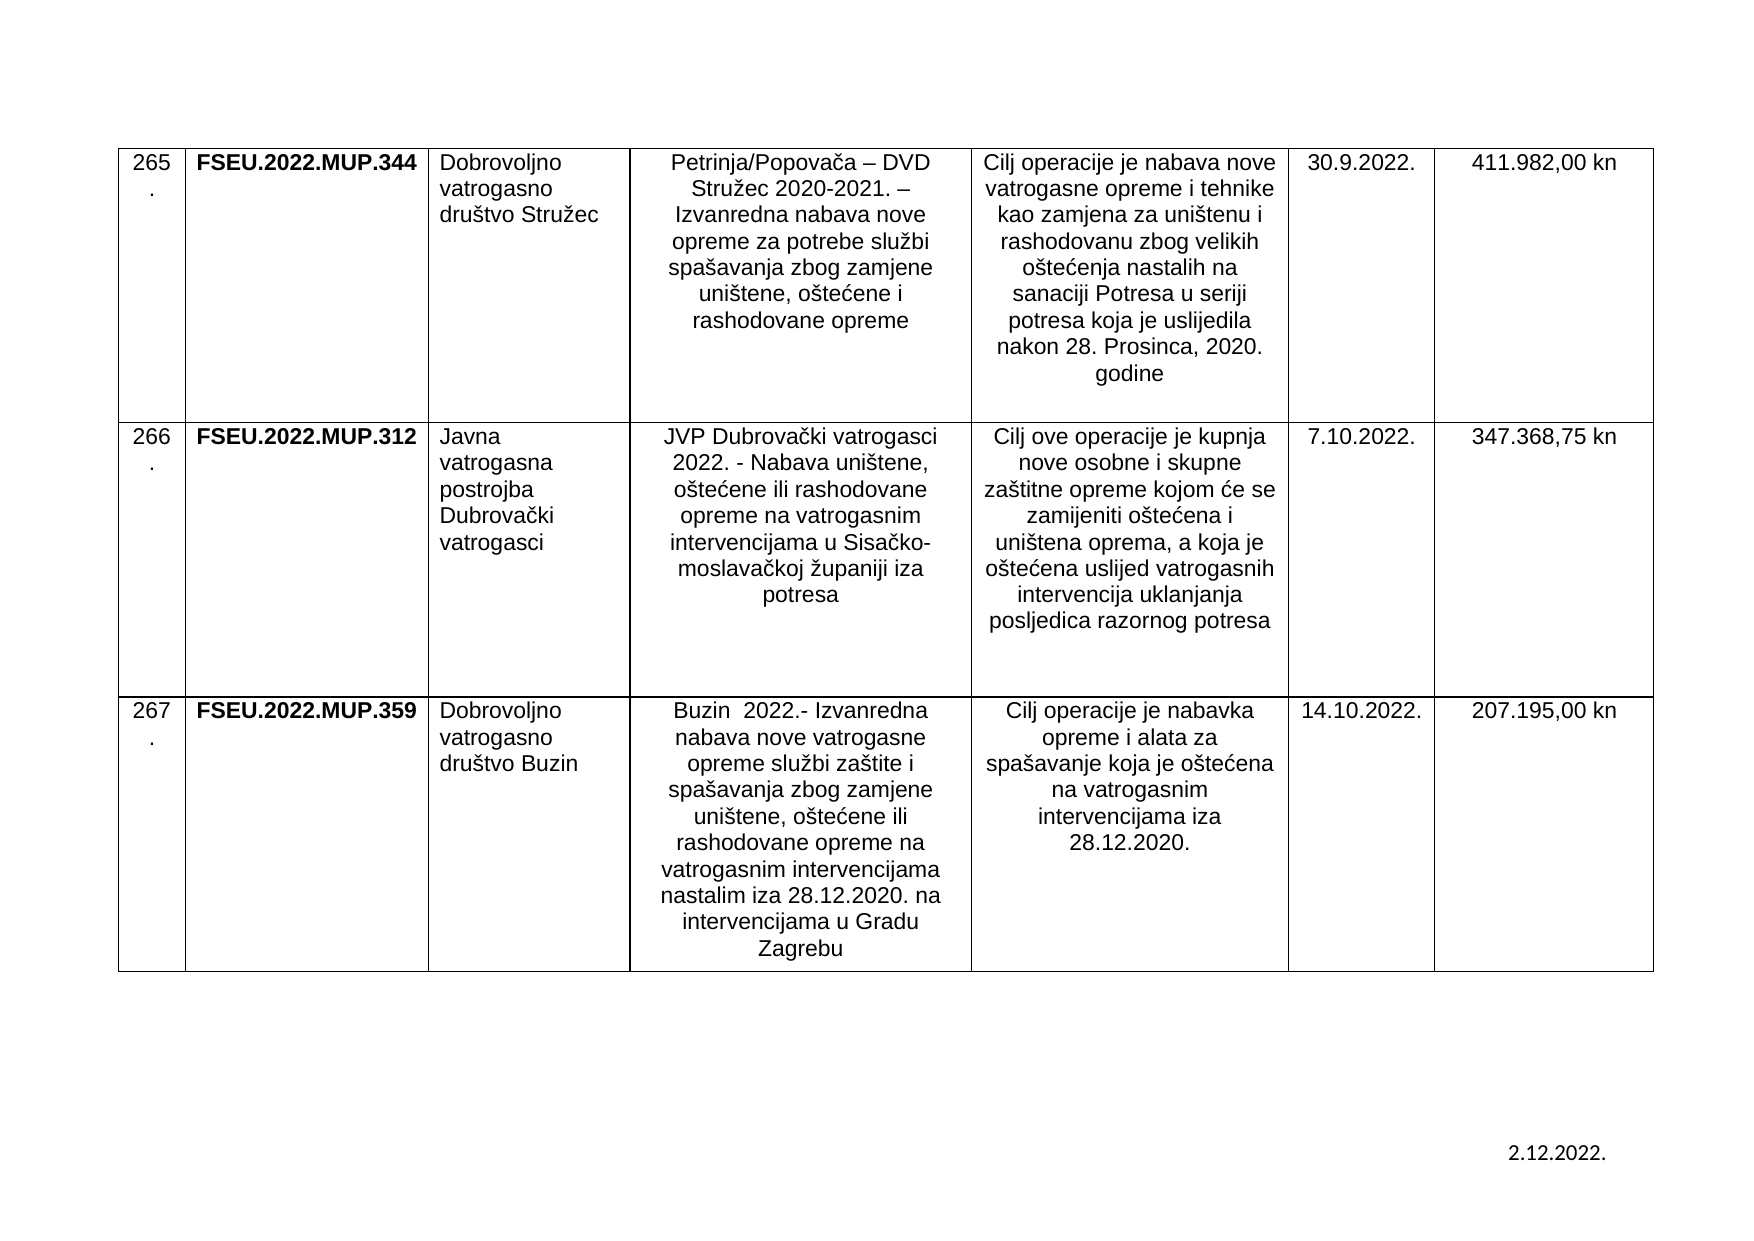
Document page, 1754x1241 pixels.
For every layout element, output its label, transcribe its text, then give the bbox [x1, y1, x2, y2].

table_cell FSEU.2022.MUP.344 [186, 149, 428, 422]
table_cell 347.368,75 kn [1435, 423, 1653, 696]
table_cell JVP Dubrovački vatrogasci 2022. - Nabava uništene, oštećene ili rashodovane opreme na vatrogasnim intervencijama u Sisačko-moslavačkoj županiji iza potresa [631, 423, 971, 696]
table_cell 265. [119, 149, 185, 422]
table_cell Dobrovoljno vatrogasno društvo Buzin [429, 698, 629, 971]
table_cell Dobrovoljno vatrogasno društvo Stružec [429, 149, 629, 422]
table_cell Javna vatrogasna postrojba Dubrovački vatrogasci [429, 423, 629, 696]
table_cell FSEU.2022.MUP.312 [186, 423, 428, 696]
table_cell Cilj operacije je nabavka opreme i alata za spašavanje koja je oštećena na vatrogasnim intervencijama iza 28.12.2020. [972, 698, 1288, 971]
table_cell Cilj operacije je nabava nove vatrogasne opreme i tehnike kao zamjena za uništenu i rashodovanu zbog velikih oštećenja nastalih na sanaciji Potresa u seriji potresa koja je uslijedila nakon 28. Prosinca, 2020. godine [972, 149, 1288, 422]
table_cell 411.982,00 kn [1435, 149, 1653, 422]
table_cell Buzin 2022.- Izvanredna nabava nove vatrogasne opreme službi zaštite i spašavanja zbog zamjene uništene, oštećene ili rashodovane opreme na vatrogasnim intervencijama nastalim iza 28.12.2020. na intervencijama u Gradu Zagrebu [631, 698, 971, 971]
table_cell 267. [119, 698, 185, 971]
table_cell 14.10.2022. [1289, 698, 1434, 971]
table_cell Petrinja/Popovača – DVD Stružec 2020-2021. – Izvanredna nabava nove opreme za potrebe službi spašavanja zbog zamjene uništene, oštećene i rashodovane opreme [631, 149, 971, 422]
table_cell FSEU.2022.MUP.359 [186, 698, 428, 971]
table_cell 30.9.2022. [1289, 149, 1434, 422]
table_cell 7.10.2022. [1289, 423, 1434, 696]
table_cell Cilj ove operacije je kupnja nove osobne i skupne zaštitne opreme kojom će se zamijeniti oštećena i uništena oprema, a koja je oštećena uslijed vatrogasnih intervencija uklanjanja posljedica razornog potresa [972, 423, 1288, 696]
table_cell 266. [119, 423, 185, 696]
table_cell 207.195,00 kn [1435, 698, 1653, 971]
